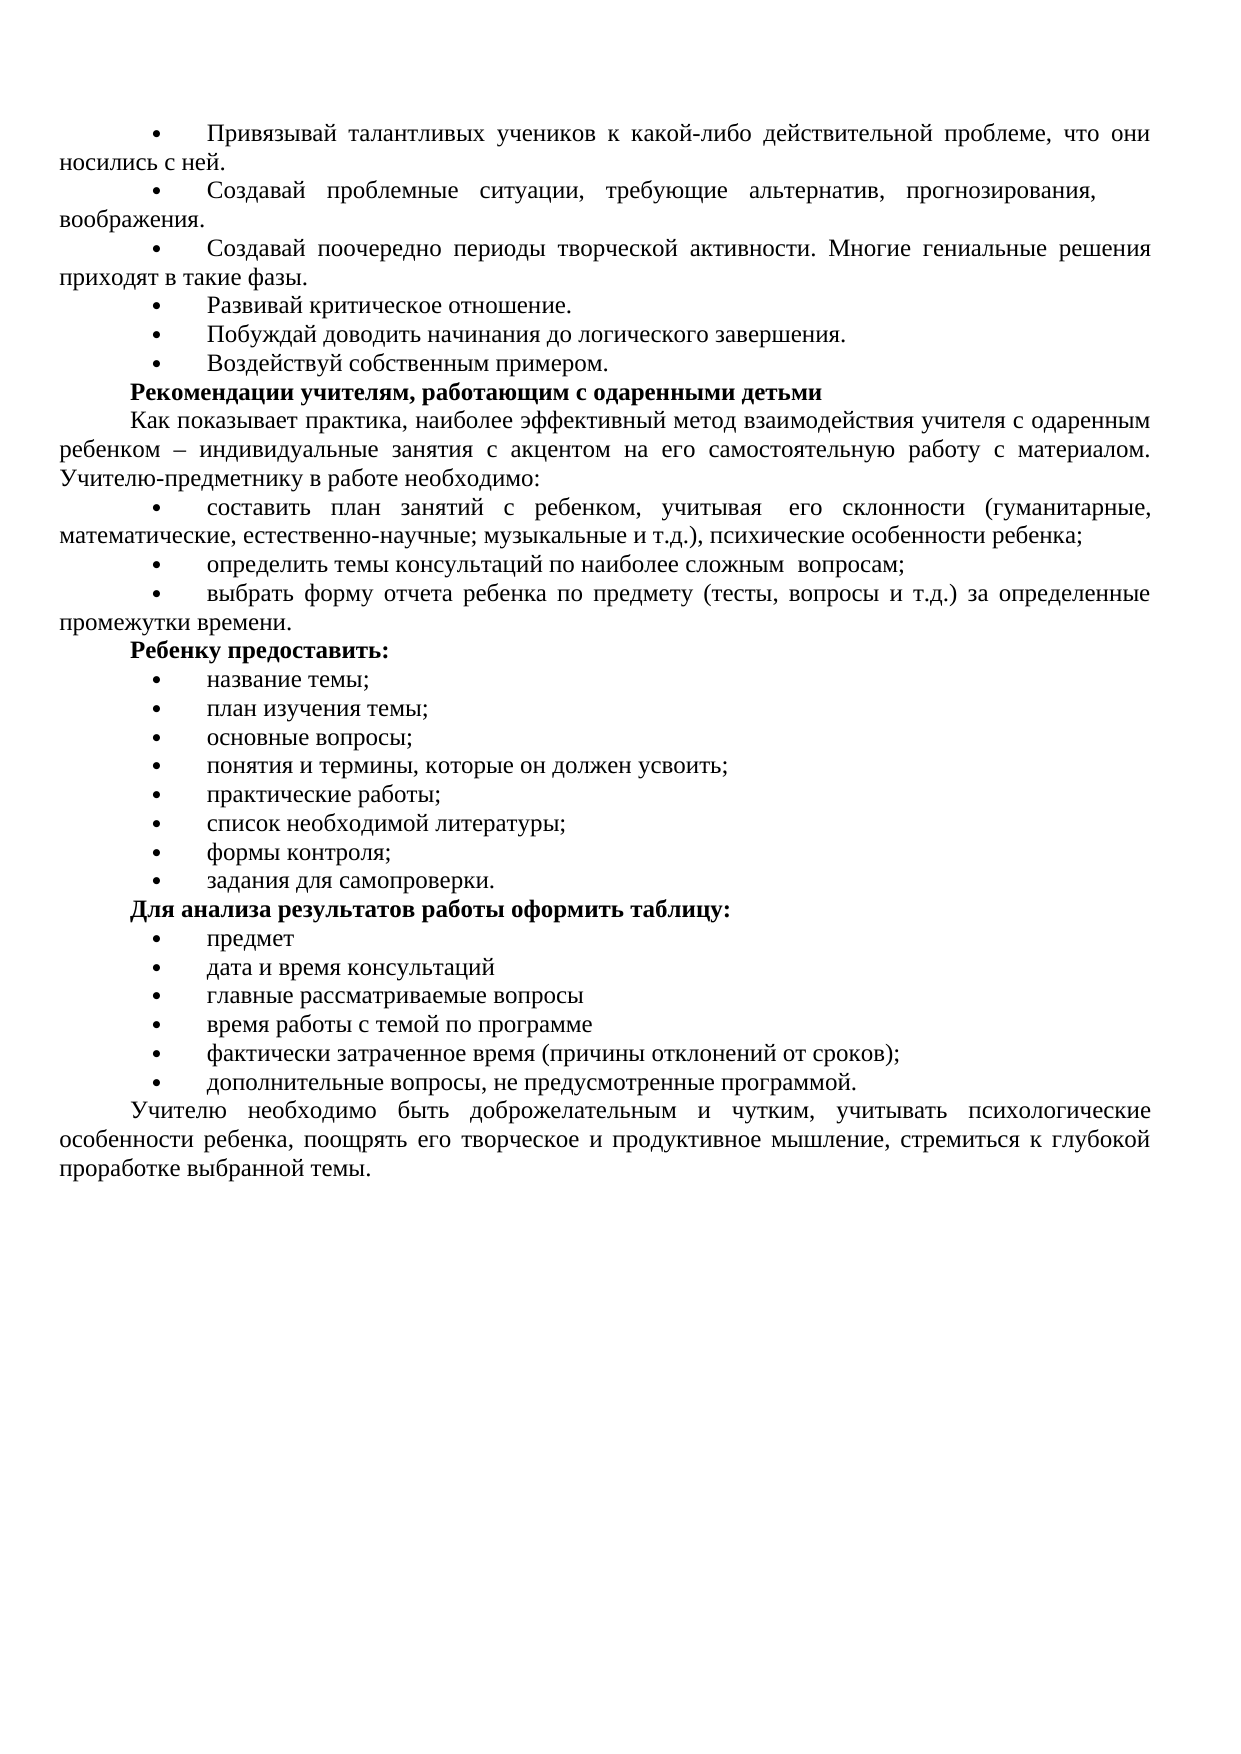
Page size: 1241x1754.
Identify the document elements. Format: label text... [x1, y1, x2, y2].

list Привязывай талантливых учеников к какой-либо действительной проблеме, что они носились с ней. [59, 118, 1152, 176]
list формы контроля; [59, 837, 1152, 866]
list практические работы; [59, 779, 1152, 808]
text Рекомендации учителям, работающим с одаренными детьми [59, 377, 1152, 406]
list предмет [59, 923, 1152, 952]
list список необходимой литературы; [59, 808, 1152, 837]
list дополнительные вопросы, не предусмотренные программой. [59, 1067, 1152, 1096]
list Побуждай доводить начинания до логического завершения. [59, 319, 1152, 348]
text Для анализа результатов работы оформить таблицу: [59, 894, 1152, 923]
list план изучения темы; [59, 693, 1152, 722]
list основные вопросы; [59, 722, 1152, 751]
text Учителю необходимо быть доброжелательным и чутким, учитывать психологические особенности ребенка, поощрять его творческое и продуктивное мышление, стремиться к глубокой проработке выбранной темы. [59, 1096, 1152, 1182]
list главные рассматриваемые вопросы [59, 981, 1152, 1009]
list название темы; [59, 664, 1152, 693]
list Воздействуй собственным примером. [59, 348, 1152, 377]
list задания для самопроверки. [59, 866, 1152, 894]
list Создавай поочередно периоды творческой активности. Многие гениальные решения приходят в такие фазы. [59, 233, 1152, 291]
list определить темы консультаций по наиболее сложным вопросам; [59, 549, 1152, 578]
list понятия и термины, которые он должен усвоить; [59, 751, 1152, 779]
list дата и время консультаций [59, 952, 1152, 981]
list фактически затраченное время (причины отклонений от сроков); [59, 1038, 1152, 1067]
list выбрать форму отчета ребенка по предмету (тесты, вопросы и т.д.) за определенные промежутки времени. [59, 578, 1152, 636]
text Ребенку предоставить: [59, 636, 1152, 664]
list Развивай критическое отношение. [59, 291, 1152, 319]
list Создавай проблемные ситуации, требующие альтернатив, прогнозирования, воображения. [59, 176, 1152, 233]
text Как показывает практика, наиболее эффективный метод взаимодействия учителя с одаренным ребенком – индивидуальные занятия с акцентом на его самостоятельную работу с материалом. Учителю-предметнику в работе необходимо: [59, 406, 1152, 492]
list время работы с темой по программе [59, 1009, 1152, 1038]
list составить план занятий с ребенком, учитывая его склонности (гуманитарные, математические, естественно-научные; музыкальные и т.д.), психические особенности ребенка; [59, 492, 1152, 549]
